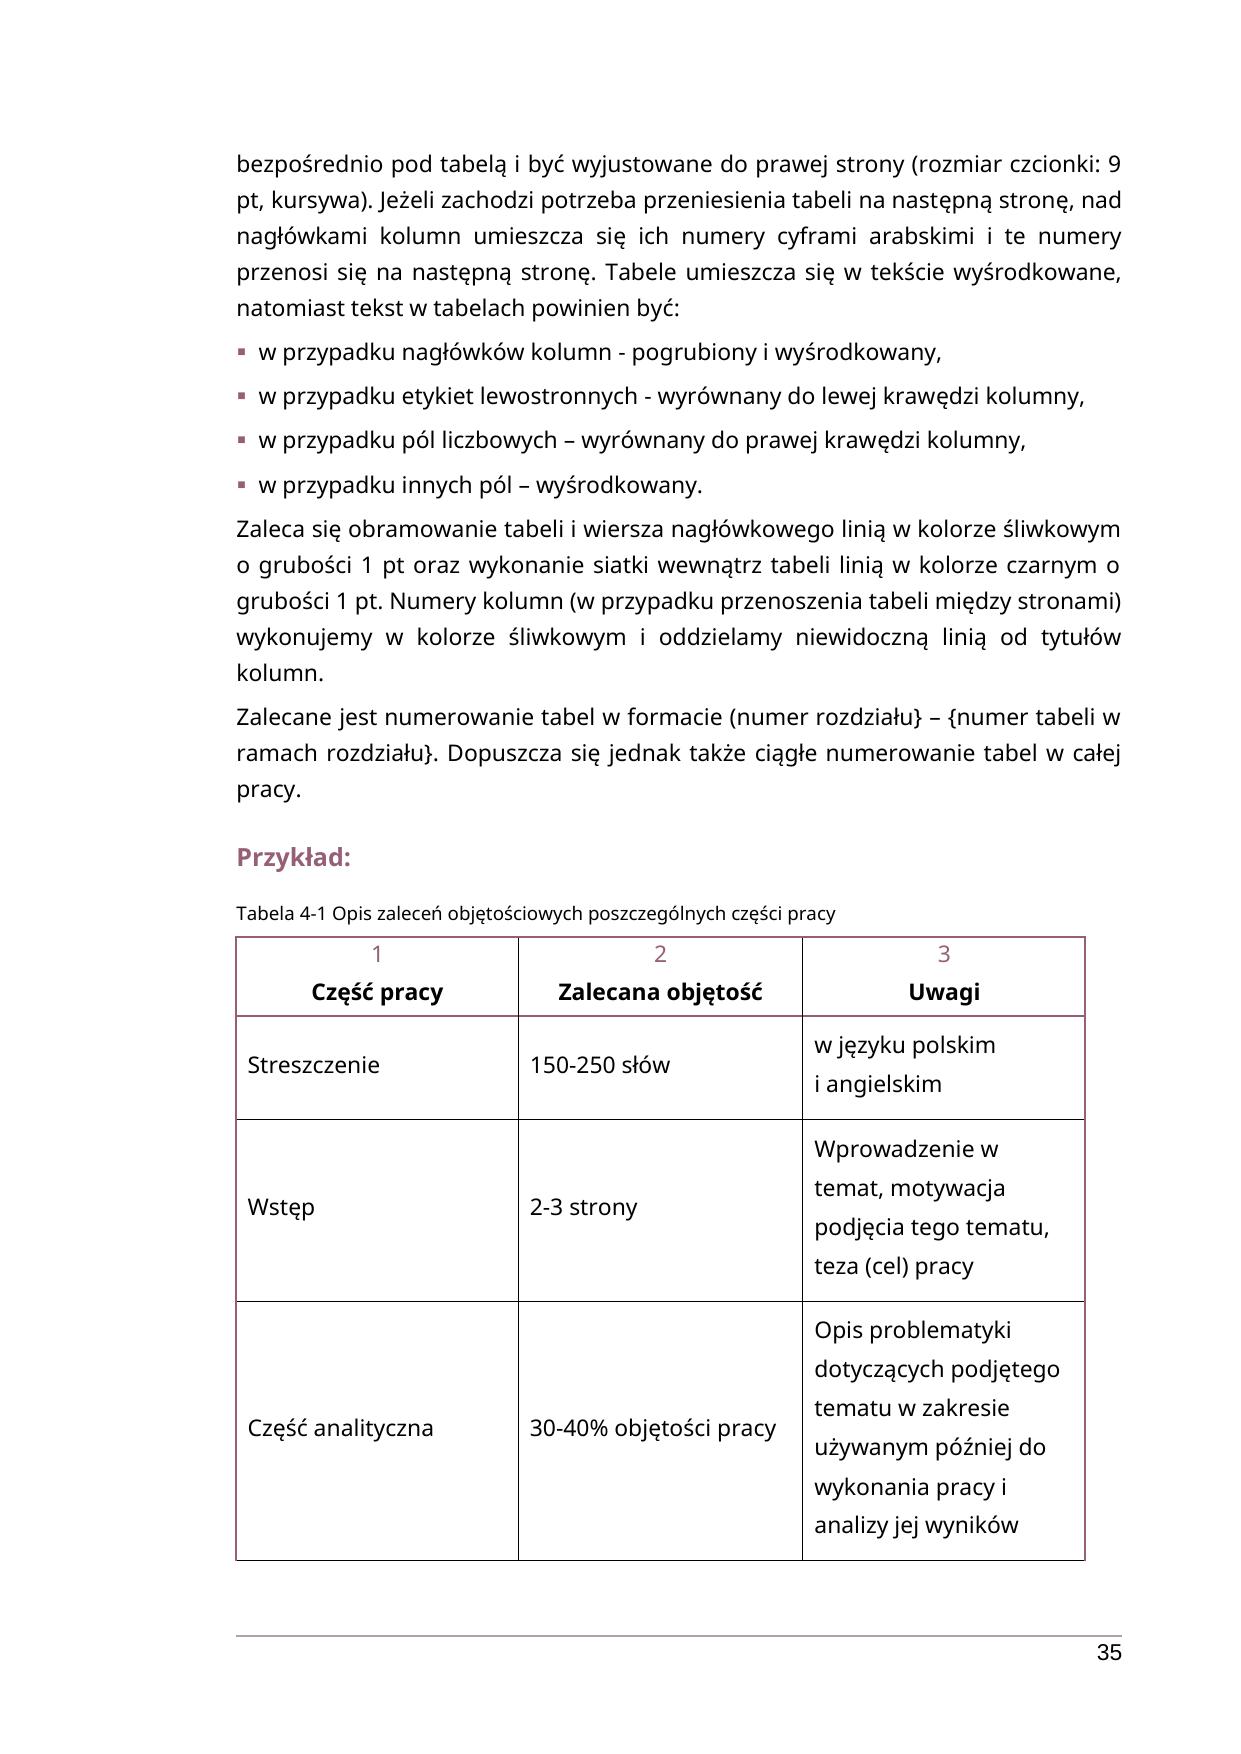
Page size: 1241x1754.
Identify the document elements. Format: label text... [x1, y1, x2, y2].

table_header 3 [803, 938, 1084, 976]
table_cell Opis problematyki dotyczących podjętego tematu w zakresie używanym później do wykonania pracy i analizy jej wyników [803, 1302, 1084, 1560]
list w przypadku nagłówków kolumn - pogrubiony i wyśrodkowany, [236, 336, 1122, 367]
table_cell Część analityczna [237, 1302, 518, 1560]
text Zaleca się obramowanie tabeli i wiersza nagłówkowego linią w kolorze śliwkowym o grubości 1 pt oraz wykonanie siatki wewnątrz tabeli linią w kolorze czarnym o grubości 1 pt. Numery kolumn (w przypadku przenoszenia tabeli między stronami) wykonujemy w kolorze śliwkowym i oddzielamy niewidoczną linią od tytułów kolumn. [236, 513, 1122, 688]
list w przypadku innych pól – wyśrodkowany. [236, 468, 1122, 500]
list w przypadku etykiet lewostronnych - wyrównany do lewej krawędzi kolumny, [236, 380, 1122, 411]
table_cell 30-40% objętości pracy [519, 1302, 802, 1560]
text Tabela 4-1 Opis zaleceń objętościowych poszczególnych części pracy [236, 900, 1122, 925]
table_cell w języku polskim i angielskim [803, 1017, 1084, 1119]
table_cell Uwagi [803, 976, 1084, 1014]
subtitle Przykład: [236, 840, 1122, 874]
table_cell Wstęp [237, 1120, 518, 1301]
table_header 1 [237, 938, 518, 976]
table_cell 2-3 strony [519, 1120, 802, 1301]
list w przypadku pól liczbowych – wyrównany do prawej krawędzi kolumny, [236, 424, 1122, 456]
text Zalecane jest numerowanie tabel w formacie (numer rozdziału} – {numer tabeli w ramach rozdziału}. Dopuszcza się jednak także ciągłe numerowanie tabel w całej pracy. [236, 701, 1122, 804]
table_cell Część pracy [237, 976, 518, 1014]
table_cell Streszczenie [237, 1017, 518, 1119]
table_cell 150-250 słów [519, 1017, 802, 1119]
table_cell Zalecana objętość [519, 976, 802, 1014]
table_header 2 [519, 938, 802, 976]
table_cell Wprowadzenie w temat, motywacja podjęcia tego tematu, teza (cel) pracy [803, 1120, 1084, 1301]
